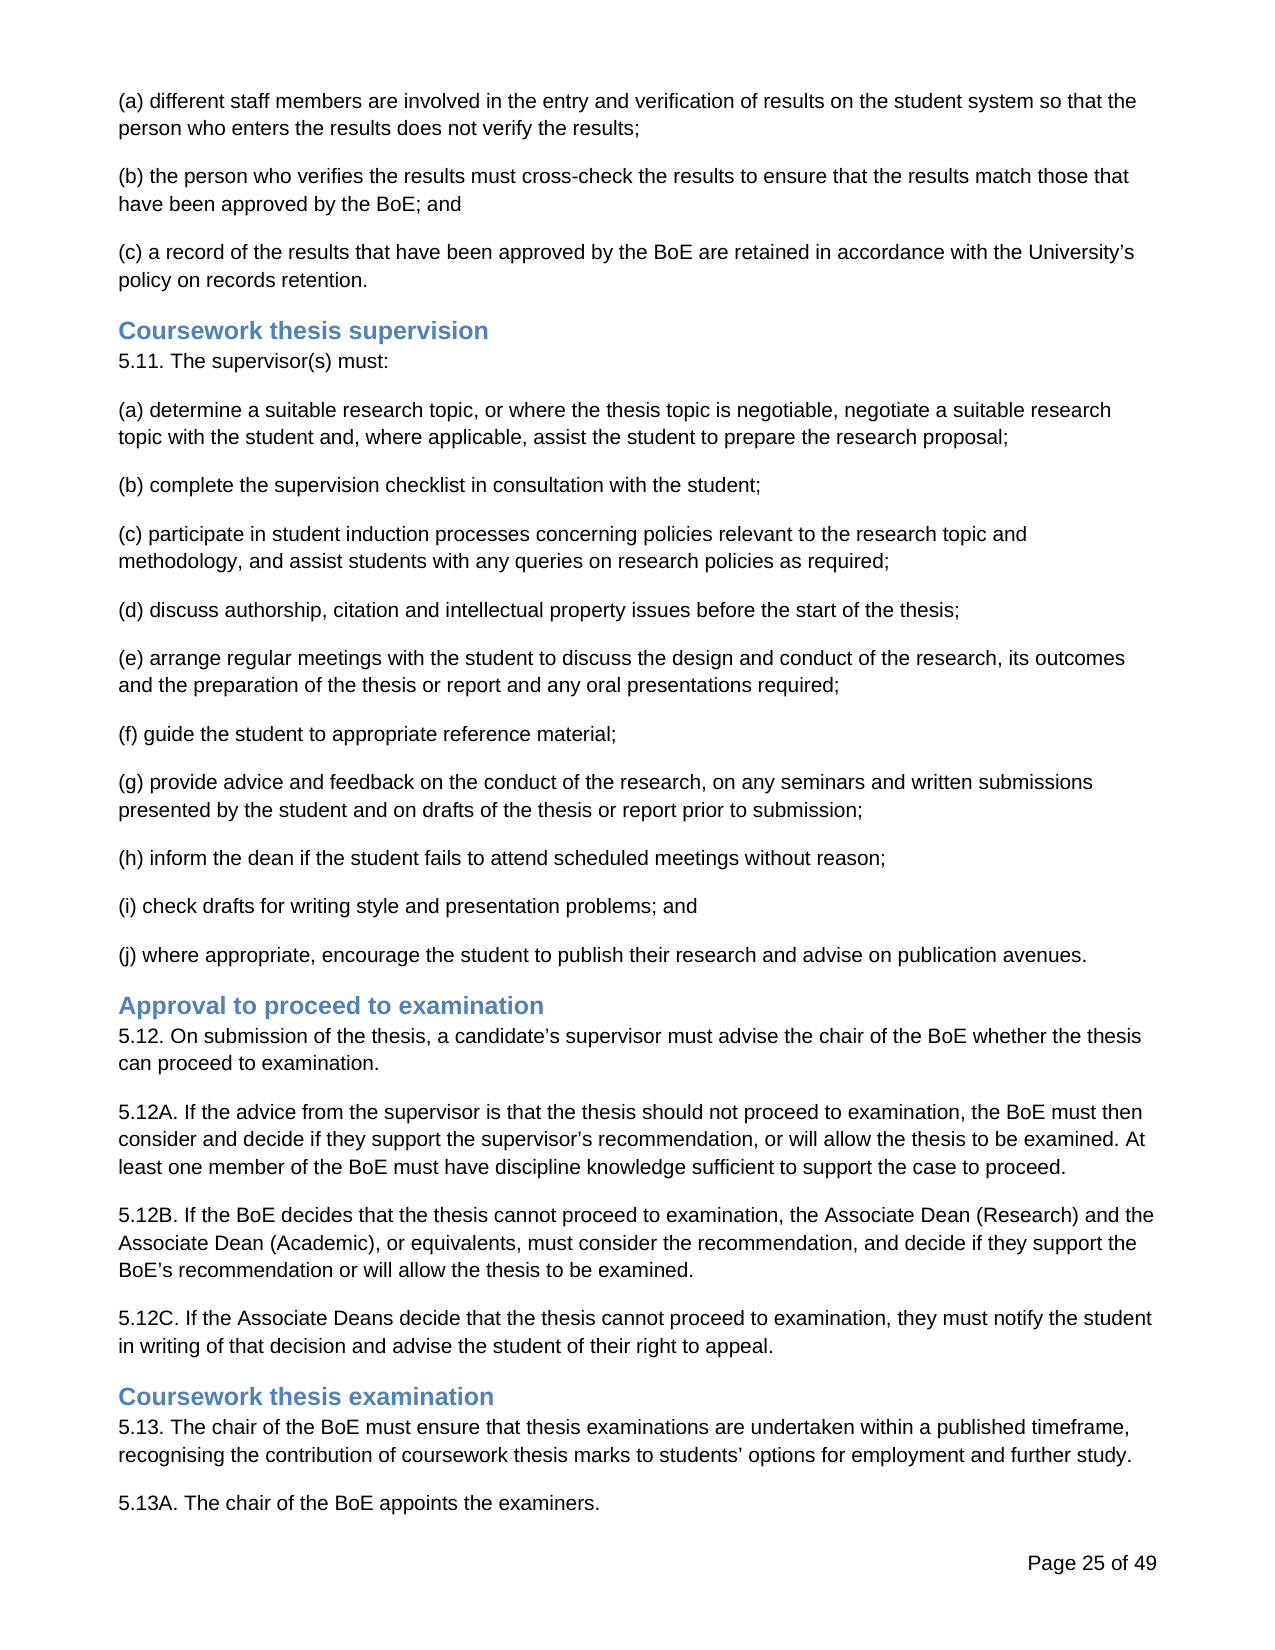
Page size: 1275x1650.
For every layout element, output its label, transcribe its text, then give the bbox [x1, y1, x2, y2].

text (j) where appropriate, encourage the student to publish their research and advise on publication avenues. [118, 942, 1157, 966]
text (a) determine a suitable research topic, or where the thesis topic is negotiable, negotiate a suitable research topic with the student and, where applicable, assist the student to prepare the research proposal; [118, 397, 1157, 449]
text (a) different staff members are involved in the entry and verification of results on the student system so that the person who enters the results does not verify the results; [118, 88, 1157, 140]
subtitle Approval to proceed to examination [118, 991, 1157, 1019]
text (g) provide advice and feedback on the conduct of the research, on any seminars and written submissions presented by the student and on drafts of the thesis or report prior to submission; [118, 770, 1157, 821]
text 5.12. On submission of the thesis, a candidate’s supervisor must advise the chair of the BoE whether the thesis can proceed to examination. [118, 1024, 1157, 1075]
text (i) check drafts for writing style and presentation problems; and [118, 894, 1157, 918]
subtitle Coursework thesis supervision [118, 316, 1157, 345]
text (h) inform the dean if the student fails to attend scheduled meetings without reason; [118, 846, 1157, 870]
text (e) arrange regular meetings with the student to discuss the design and conduct of the research, its outcomes and the preparation of the thesis or report and any oral presentations required; [118, 646, 1157, 697]
text 5.12A. If the advice from the supervisor is that the thesis should not proceed to examination, the BoE must then consider and decide if they support the supervisor’s recommendation, or will allow the thesis to be examined. At least one member of the BoE must have discipline knowledge sufficient to support the case to proceed. [118, 1099, 1157, 1178]
text 5.13. The chair of the BoE must ensure that thesis examinations are undertaken within a published timeframe, recognising the contribution of coursework thesis marks to students’ options for employment and further study. [118, 1415, 1157, 1467]
text (c) a record of the results that have been approved by the BoE are retained in accordance with the University’s policy on records retention. [118, 240, 1157, 292]
text 5.11. The supervisor(s) must: [118, 349, 1157, 373]
text 5.12B. If the BoE decides that the thesis cannot proceed to examination, the Associate Dean (Research) and the Associate Dean (Academic), or equivalents, must consider the recommendation, and decide if they support the BoE’s recommendation or will allow the thesis to be examined. [118, 1203, 1157, 1282]
text 5.13A. The chair of the BoE appoints the examiners. [118, 1491, 1157, 1515]
text (d) discuss authorship, citation and intellectual property issues before the start of the thesis; [118, 597, 1157, 621]
text (c) participate in student induction processes concerning policies relevant to the research topic and methodology, and assist students with any queries on research policies as required; [118, 522, 1157, 573]
text (b) the person who verifies the results must cross-check the results to ensure that the results match those that have been approved by the BoE; and [118, 164, 1157, 216]
text (b) complete the supervision checklist in consultation with the student; [118, 473, 1157, 497]
text (f) guide the student to appropriate reference material; [118, 722, 1157, 746]
subtitle Coursework thesis examination [118, 1382, 1157, 1411]
text 5.12C. If the Associate Deans decide that the thesis cannot proceed to examination, they must notify the student in writing of that decision and advise the student of their right to appeal. [118, 1306, 1157, 1358]
